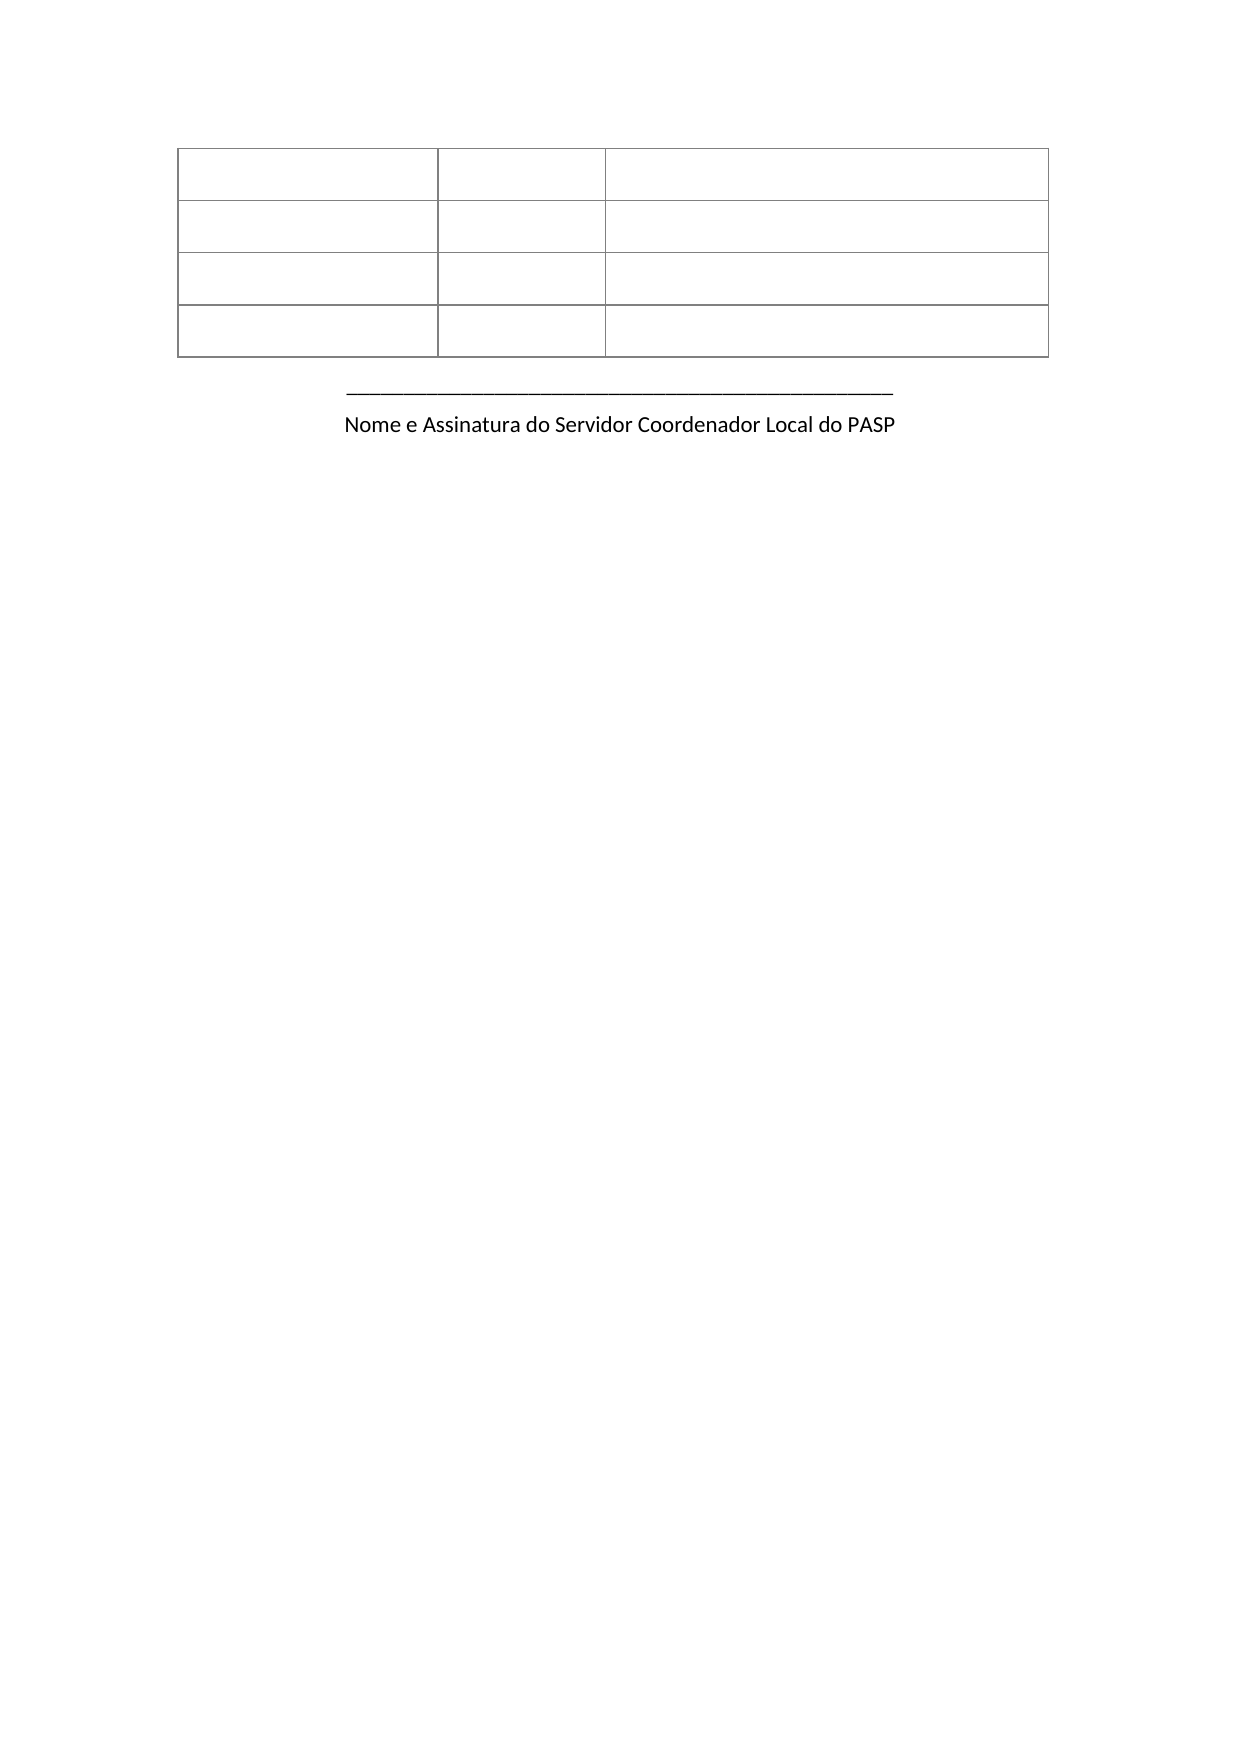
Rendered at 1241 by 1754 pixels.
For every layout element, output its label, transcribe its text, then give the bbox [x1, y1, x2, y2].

text Nome e Assinatura do Servidor Coordenador Local do PASP [190, 411, 1051, 438]
table_cell [179, 149, 437, 200]
table_cell [606, 201, 1048, 252]
table_cell [606, 149, 1048, 200]
table_cell [179, 306, 437, 356]
table_cell [179, 201, 437, 252]
table_cell [439, 306, 605, 356]
table_cell [606, 306, 1048, 356]
table_cell [179, 253, 437, 304]
table_cell [439, 201, 605, 252]
table_cell [439, 149, 605, 200]
table_cell [439, 253, 605, 304]
table_cell [606, 253, 1048, 304]
text ________________________________________________ [190, 370, 1051, 398]
